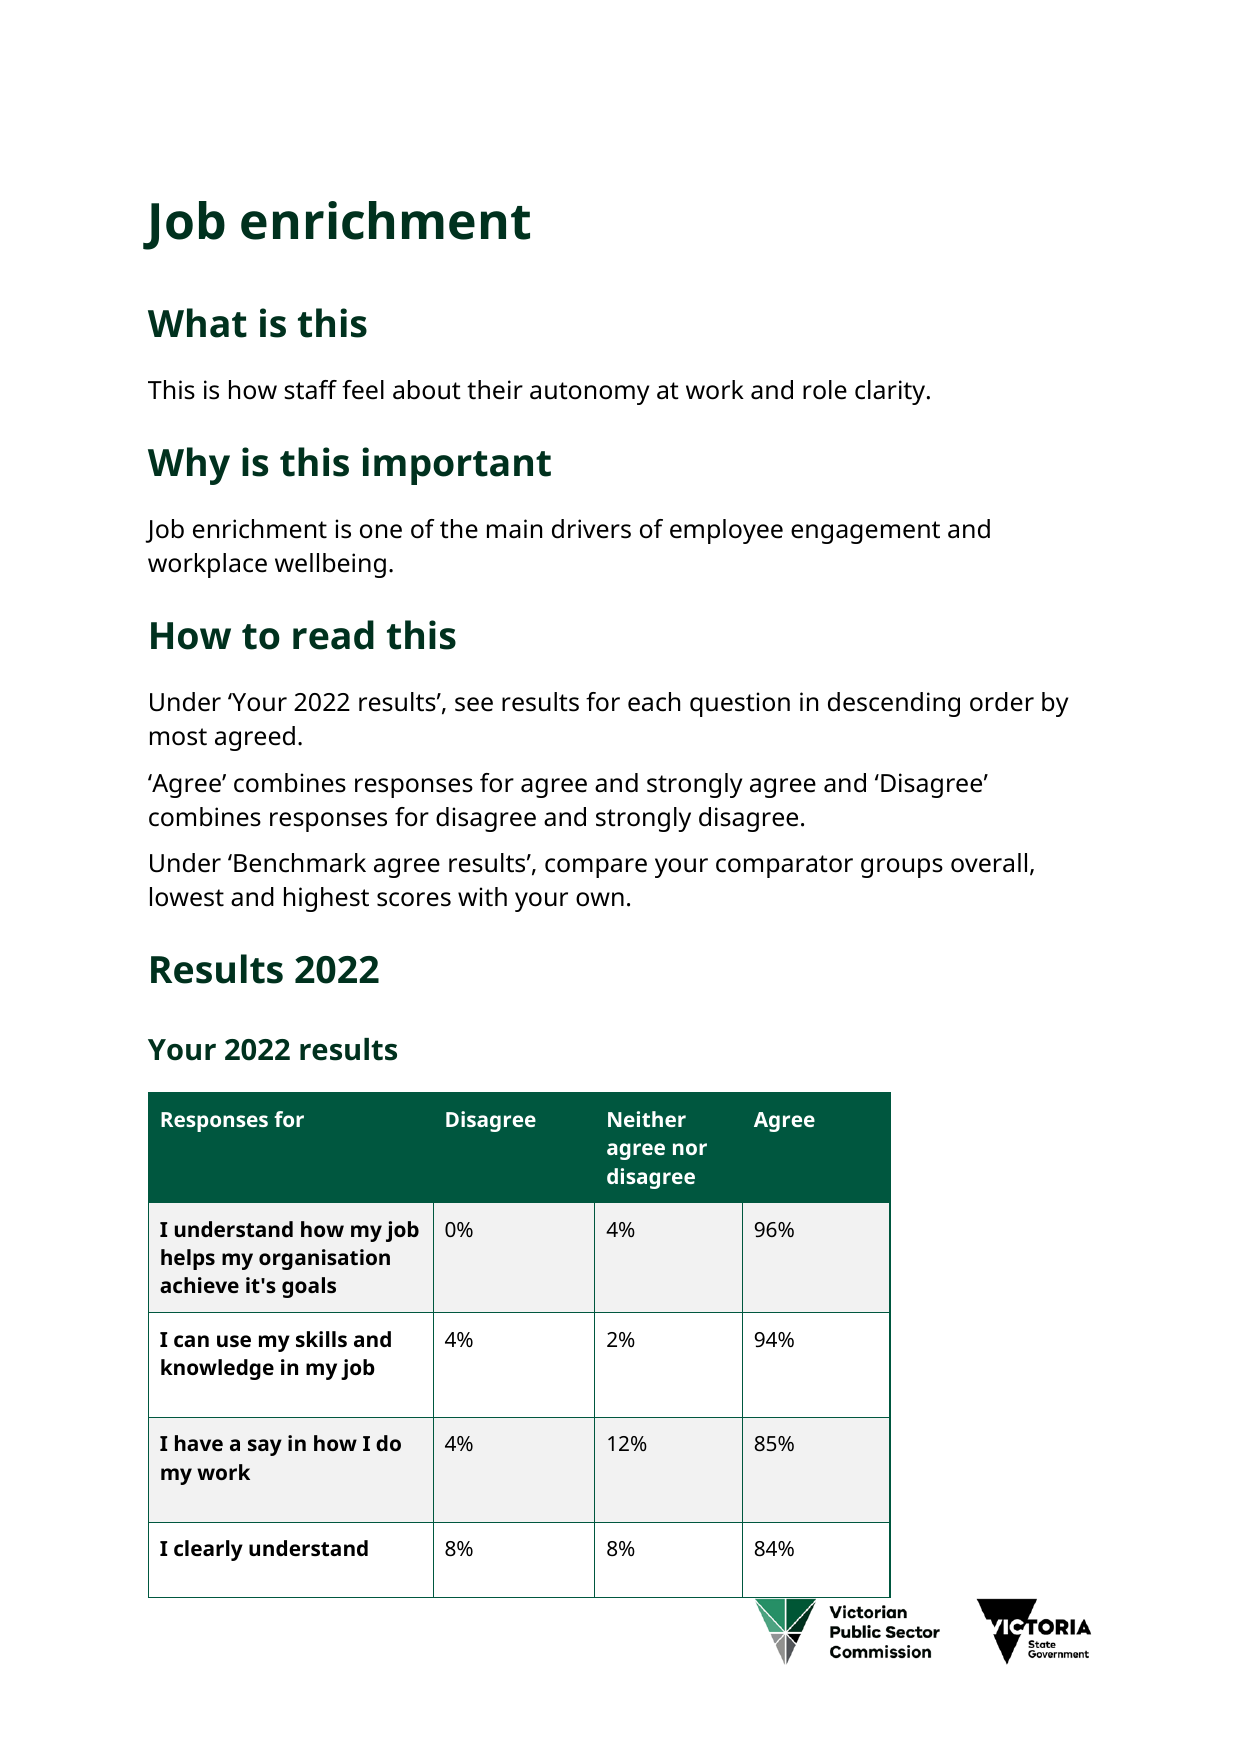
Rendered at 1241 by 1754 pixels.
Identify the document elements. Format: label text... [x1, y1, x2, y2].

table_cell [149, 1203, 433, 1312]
subtitle Results 2022 [148, 943, 1092, 994]
text Under ‘Your 2022 results’, see results for each question in descending order by most agreed. [148, 685, 1092, 753]
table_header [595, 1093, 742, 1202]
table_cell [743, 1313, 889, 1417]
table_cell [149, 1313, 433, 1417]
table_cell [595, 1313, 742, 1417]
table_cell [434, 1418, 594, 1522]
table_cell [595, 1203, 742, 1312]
subtitle Why is this important [148, 436, 1092, 487]
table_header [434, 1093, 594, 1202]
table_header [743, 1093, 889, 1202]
subtitle Your 2022 results [148, 1029, 1092, 1069]
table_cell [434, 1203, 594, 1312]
subtitle What is this [148, 297, 1092, 348]
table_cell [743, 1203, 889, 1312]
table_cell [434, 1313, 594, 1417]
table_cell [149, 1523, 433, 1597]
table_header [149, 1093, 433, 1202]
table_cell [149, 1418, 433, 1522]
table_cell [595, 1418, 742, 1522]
text Under ‘Benchmark agree results’, compare your comparator groups overall, lowest and highest scores with your own. [148, 846, 1092, 914]
text Job enrichment is one of the main drivers of employee engagement and workplace wellbeing. [148, 512, 1092, 580]
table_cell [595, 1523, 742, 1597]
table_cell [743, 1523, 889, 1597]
picture [754, 1598, 1093, 1666]
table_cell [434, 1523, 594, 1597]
subtitle How to read this [148, 609, 1092, 660]
text ‘Agree’ combines responses for agree and strongly agree and ‘Disagree’ combines responses for disagree and strongly disagree. [148, 766, 1092, 834]
subtitle Job enrichment [148, 186, 1092, 254]
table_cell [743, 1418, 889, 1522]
text This is how staff feel about their autonomy at work and role clarity. [148, 373, 1092, 407]
